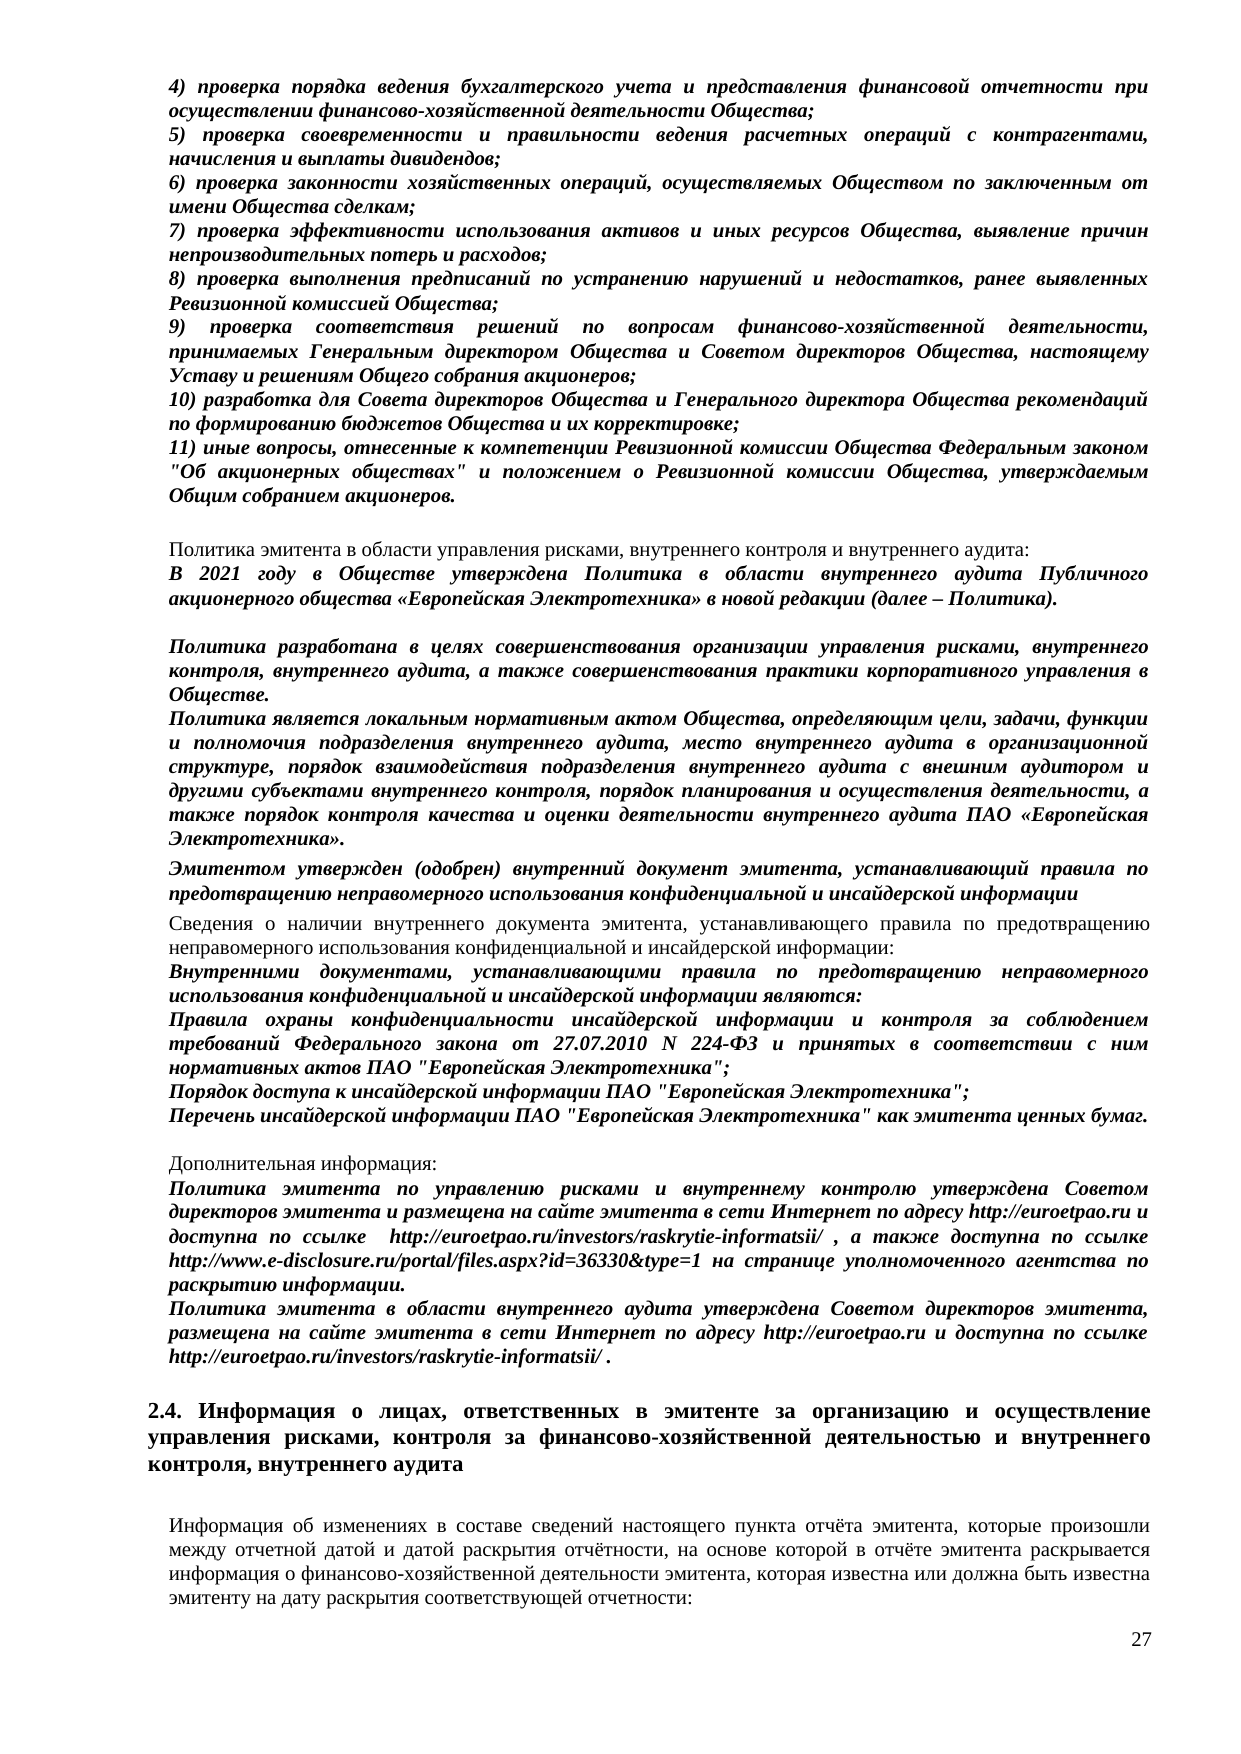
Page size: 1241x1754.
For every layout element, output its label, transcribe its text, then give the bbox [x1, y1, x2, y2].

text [168, 1513, 1152, 1609]
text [168, 74, 1152, 531]
subtitle 2.4. Информация о лицах, ответственных в эмитенте за организацию и осуществление управления рисками, контроля за финансово-хозяйственной деятельностью и внутреннего контроля, внутреннего аудита [148, 1397, 1152, 1476]
text Сведения о наличии внутреннего документа эмитента, устанавливающего правила по предотвращению неправомерного использования конфиденциальной и инсайдерской информации: Внутренними документами, устанавливающими правила по предотвращению неправомерного использования конфиденциальной и инсайдерской информации являются: Правила охраны конфиденциальности инсайдерской информации и контроля за соблюдением требований Федерального закона от 27.07.2010 N 224-ФЗ и принятых в соответствии с ним нормативных актов ПАО "Европейская Электротехника"; Порядок доступа к инсайдерской информации ПАО "Европейская Электротехника"; Перечень инсайдерской информации ПАО "Европейская Электротехника" как эмитента ценных бумаг. Дополнительная информация: Политика эмитента по управлению рисками и внутреннему контролю утверждена Советом директоров эмитента и размещена на сайте эмитента в сети Интернет по адресу http://euroetpao.ru и доступна по ссылке http://euroetpao.ru/investors/raskrytie-informatsii/ , а также доступна по ссылке http://www.e-disclosure.ru/portal/files.aspx?id=36330&type=1 на странице уполномоченного агентства по раскрытию информации. Политика эмитента в области внутреннего аудита утверждена Советом директоров эмитента, размещена на сайте эмитента в сети Интернет по адресу http://euroetpao.ru и доступна по ссылке http://euroetpao.ru/investors/raskrytie-informatsii/ . [168, 911, 1152, 1368]
text Эмитентом утвержден (одобрен) внутренний документ эмитента, устанавливающий правила по предотвращению неправомерного использования конфиденциальной и инсайдерской информации [168, 856, 1152, 904]
text Политика эмитента в области управления рисками, внутреннего контроля и внутреннего аудита: В 2021 году в Обществе утверждена Политика в области внутреннего аудита Публичного акционерного общества «Европейская Электротехника» в новой редакции (далее – Политика). Политика разработана в целях совершенствования организации управления рисками, внутреннего контроля, внутреннего аудита, а также совершенствования практики корпоративного управления в Обществе. Политика является локальным нормативным актом Общества, определяющим цели, задачи, функции и полномочия подразделения внутреннего аудита, место внутреннего аудита в организационной структуре, порядок взаимодействия подразделения внутреннего аудита с внешним аудитором и другими субъектами внутреннего контроля, порядок планирования и осуществления деятельности, а также порядок контроля качества и оценки деятельности внутреннего аудита ПАО «Европейская Электротехника». [168, 537, 1152, 850]
